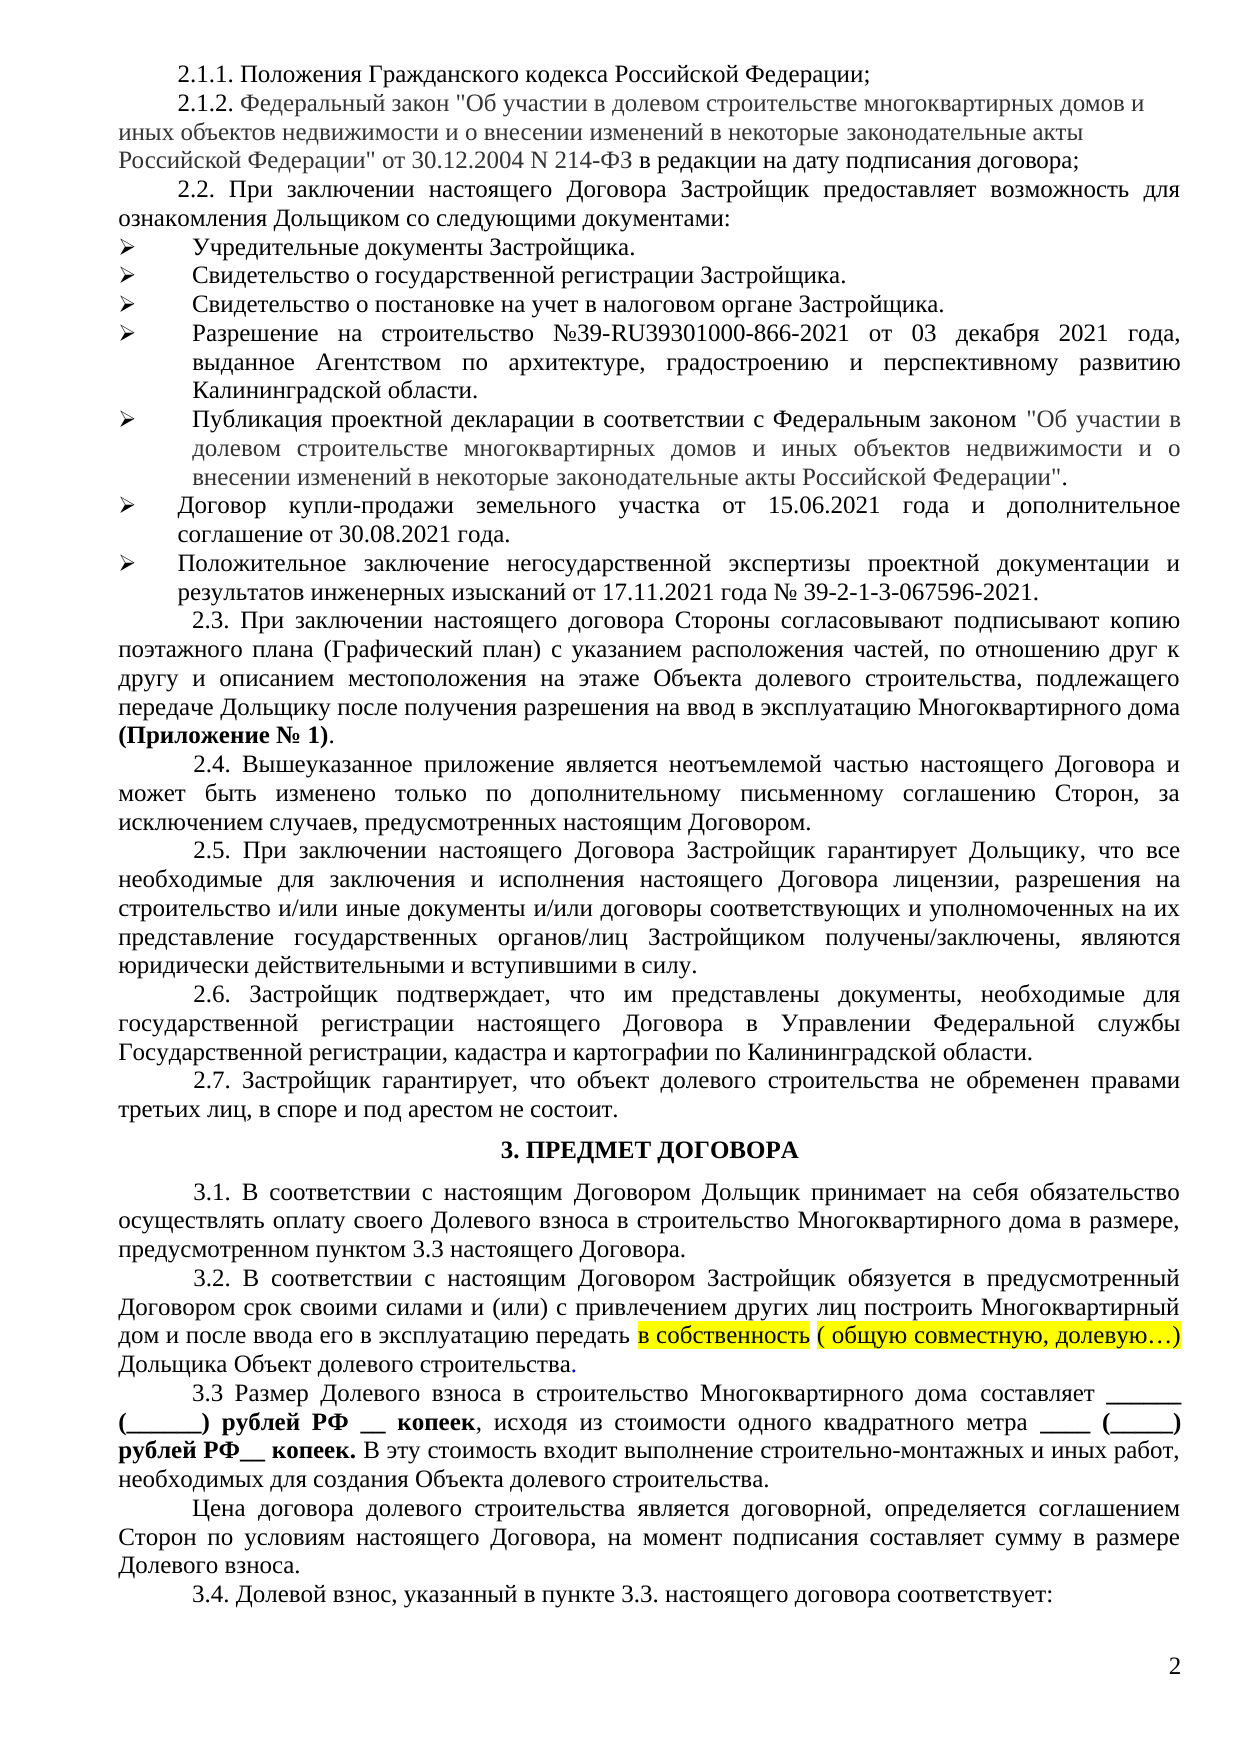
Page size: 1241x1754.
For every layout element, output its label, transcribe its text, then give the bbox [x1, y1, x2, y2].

text 3.4. Долевой взнос, указанный в пункте 3.3. настоящего договора соответствует: [118, 1579, 1181, 1608]
text 2.5. При заключении настоящего Договора Застройщик гарантирует Дольщику, что все необходимые для заключения и исполнения настоящего Договора лицензии, разрешения на строительство и/или иные документы и/или договоры соответствующих и уполномоченных на их представление государственных органов/лиц Застройщиком получены/заключены, являются юридически действительными и вступившими в силу. [118, 836, 1181, 979]
text 3.3 Размер Долевого взноса в строительство Многоквартирного дома составляет ______ (______) рублей РФ __ копеек, исходя из стоимости одного квадратного метра ____ (_____) рублей РФ__ копеек. В эту стоимость входит выполнение строительно-монтажных и иных работ, необходимых для создания Объекта долевого строительства. [118, 1378, 1181, 1493]
text 3.1. В соответствии с настоящим Договором Дольщик принимает на себя обязательство осуществлять оплату своего Долевого взноса в строительство Многоквартирного дома в размере, предусмотренном пунктом 3.3 настоящего Договора. [118, 1177, 1181, 1263]
list Свидетельство о государственной регистрации Застройщика. [118, 261, 1181, 289]
list Публикация проектной декларации в соответствии с Федеральным законом "Об участии в долевом строительстве многоквартирных домов и иных объектов недвижимости и о внесении изменений в некоторые законодательные акты Российской Федерации". [118, 404, 1181, 491]
list Положительное заключение негосударственной экспертизы проектной документации и результатов инженерных изысканий от 17.11.2021 года № 39-2-1-3-067596-2021. [118, 548, 1181, 606]
text 2.3. При заключении настоящего договора Стороны согласовывают подписывают копию поэтажного плана (Графический план) с указанием расположения частей, по отношению друг к другу и описанием местоположения на этаже Объекта долевого строительства, подлежащего передаче Дольщику после получения разрешения на ввод в эксплуатацию Многоквартирного дома (Приложение № 1). [118, 606, 1181, 749]
list Разрешение на строительство №39-RU39301000-866-2021 от 03 декабря 2021 года, выданное Агентством по архитектуре, градостроению и перспективному развитию Калининградской области. [118, 318, 1181, 404]
list Учредительные документы Застройщика. [118, 232, 1181, 261]
text 2.7. Застройщик гарантирует, что объект долевого строительства не обременен правами третьих лиц, в споре и под арестом не состоит. [118, 1066, 1181, 1123]
text 2.6. Застройщик подтверждает, что им представлены документы, необходимые для государственной регистрации настоящего Договора в Управлении Федеральной службы Государственной регистрации, кадастра и картографии по Калининградской области. [118, 979, 1181, 1066]
text 2.1.1. Положения Гражданского кодекса Российской Федерации; [118, 59, 1181, 88]
text Цена договора долевого строительства является договорной, определяется соглашением Сторон по условиям настоящего Договора, на момент подписания составляет сумму в размере Долевого взноса. [118, 1493, 1181, 1579]
list Договор купли-продажи земельного участка от 15.06.2021 года и дополнительное соглашение от 30.08.2021 года. [118, 491, 1181, 548]
list Свидетельство о постановке на учет в налоговом органе Застройщика. [118, 289, 1181, 318]
text 3.2. В соответствии с настоящим Договором Застройщик обязуется в предусмотренный Договором срок своими силами и (или) с привлечением других лиц построить Многоквартирный дом и после ввода его в эксплуатацию передать в собственность ( общую совместную, долевую…) Дольщика Объект долевого строительства. [118, 1263, 1181, 1378]
text 2.4. Вышеуказанное приложение является неотъемлемой частью настоящего Договора и может быть изменено только по дополнительному письменному соглашению Сторон, за исключением случаев, предусмотренных настоящим Договором. [118, 749, 1181, 836]
subtitle 2.1.2. Федеральный закон "Об участии в долевом строительстве многоквартирных домов и иных объектов недвижимости и о внесении изменений в некоторые законодательные акты Российской Федерации" от 30.12.2004 N 214-ФЗ в редакции на дату подписания договора; [118, 88, 1181, 174]
text 2.2. При заключении настоящего Договора Застройщик предоставляет возможность для ознакомления Дольщиком со следующими документами: [118, 174, 1181, 232]
text 3. ПРЕДМЕТ ДОГОВОРА [118, 1136, 1181, 1164]
